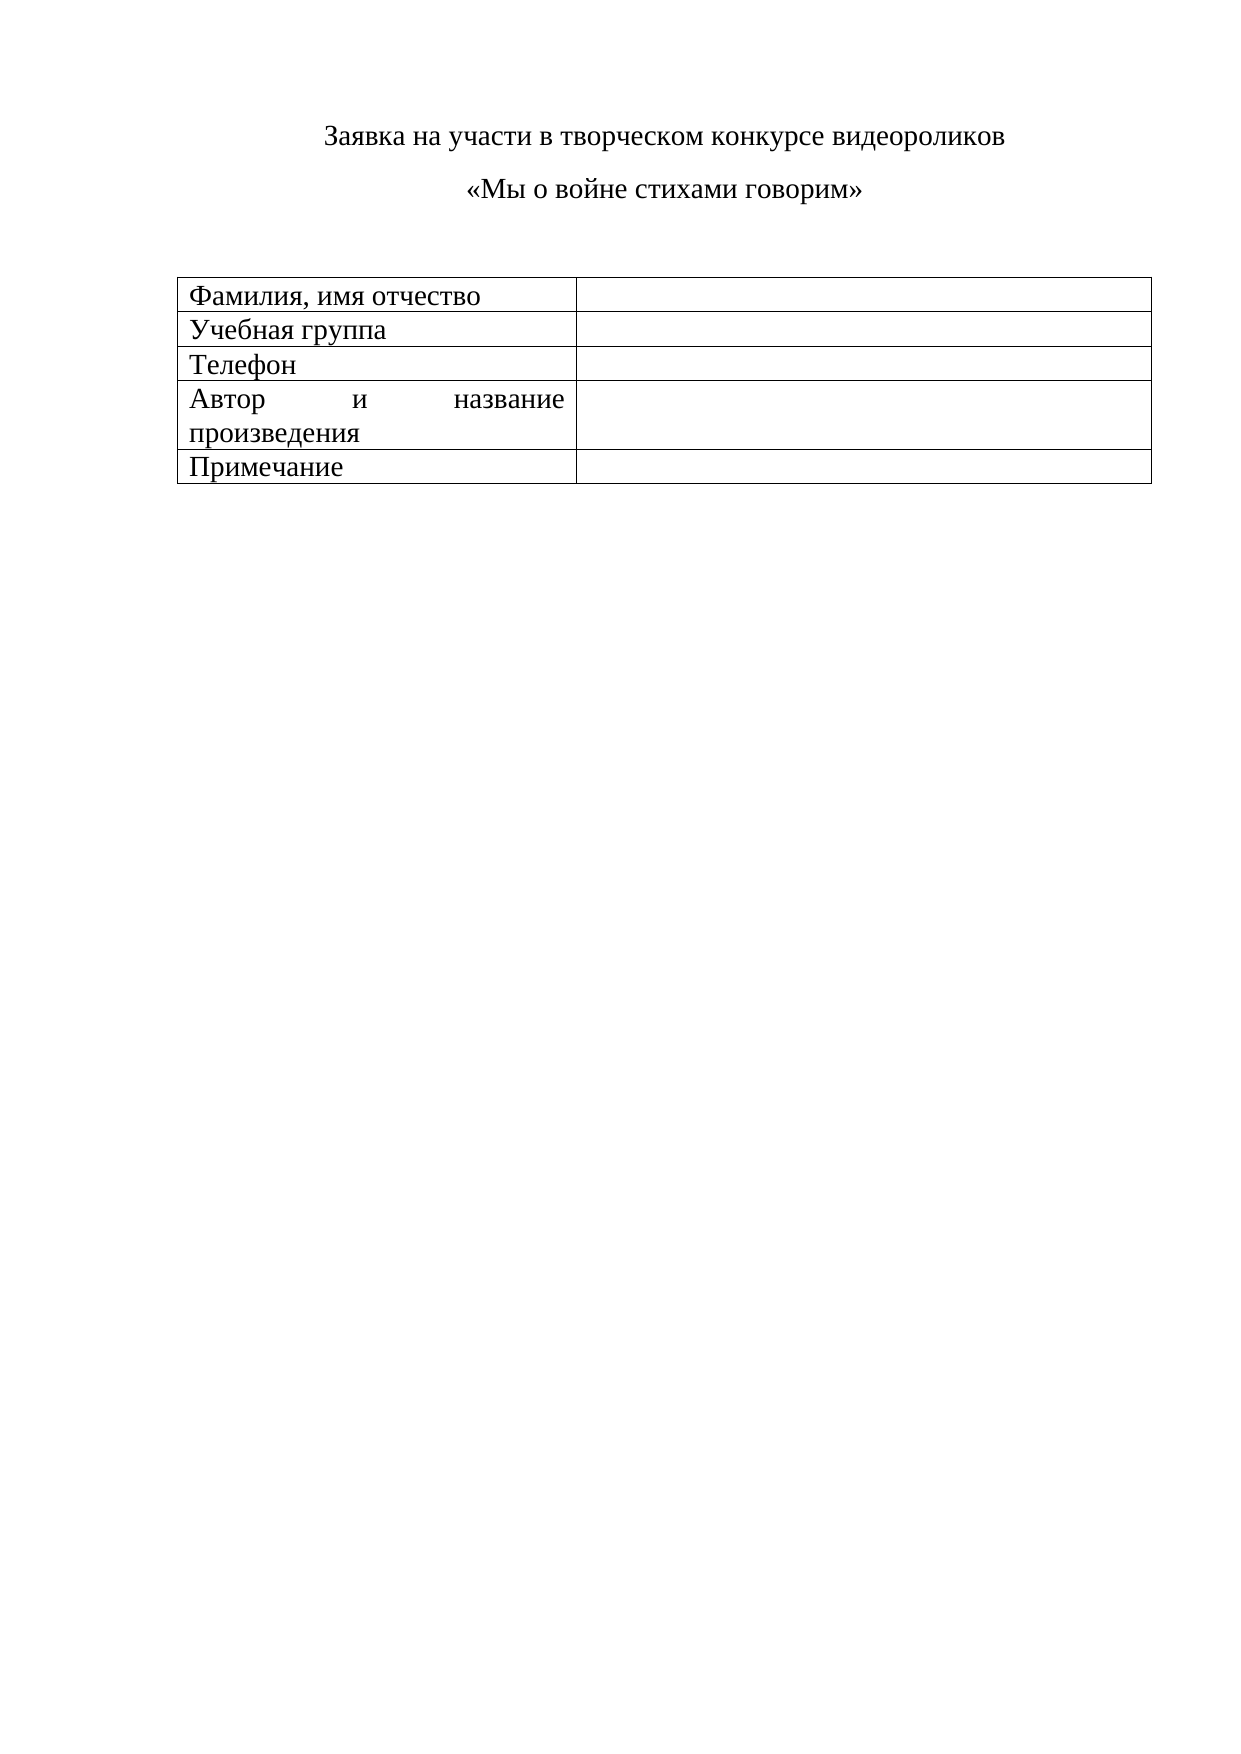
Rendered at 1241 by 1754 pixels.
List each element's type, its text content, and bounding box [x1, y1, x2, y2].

table_cell Телефон [178, 347, 576, 380]
table_cell [577, 381, 1151, 448]
table_header [577, 278, 1151, 311]
text Заявка на участи в творческом конкурсе видеороликов [177, 118, 1152, 152]
table_cell [577, 347, 1151, 380]
table_cell [577, 450, 1151, 483]
table_cell Учебная группа [178, 312, 576, 346]
table_cell Примечание [178, 450, 576, 483]
table_header Фамилия, имя отчество [178, 278, 576, 311]
table_cell Автор и название произведения [178, 381, 576, 448]
table_cell [577, 312, 1151, 346]
text «Мы о войне стихами говорим» [177, 171, 1152, 204]
